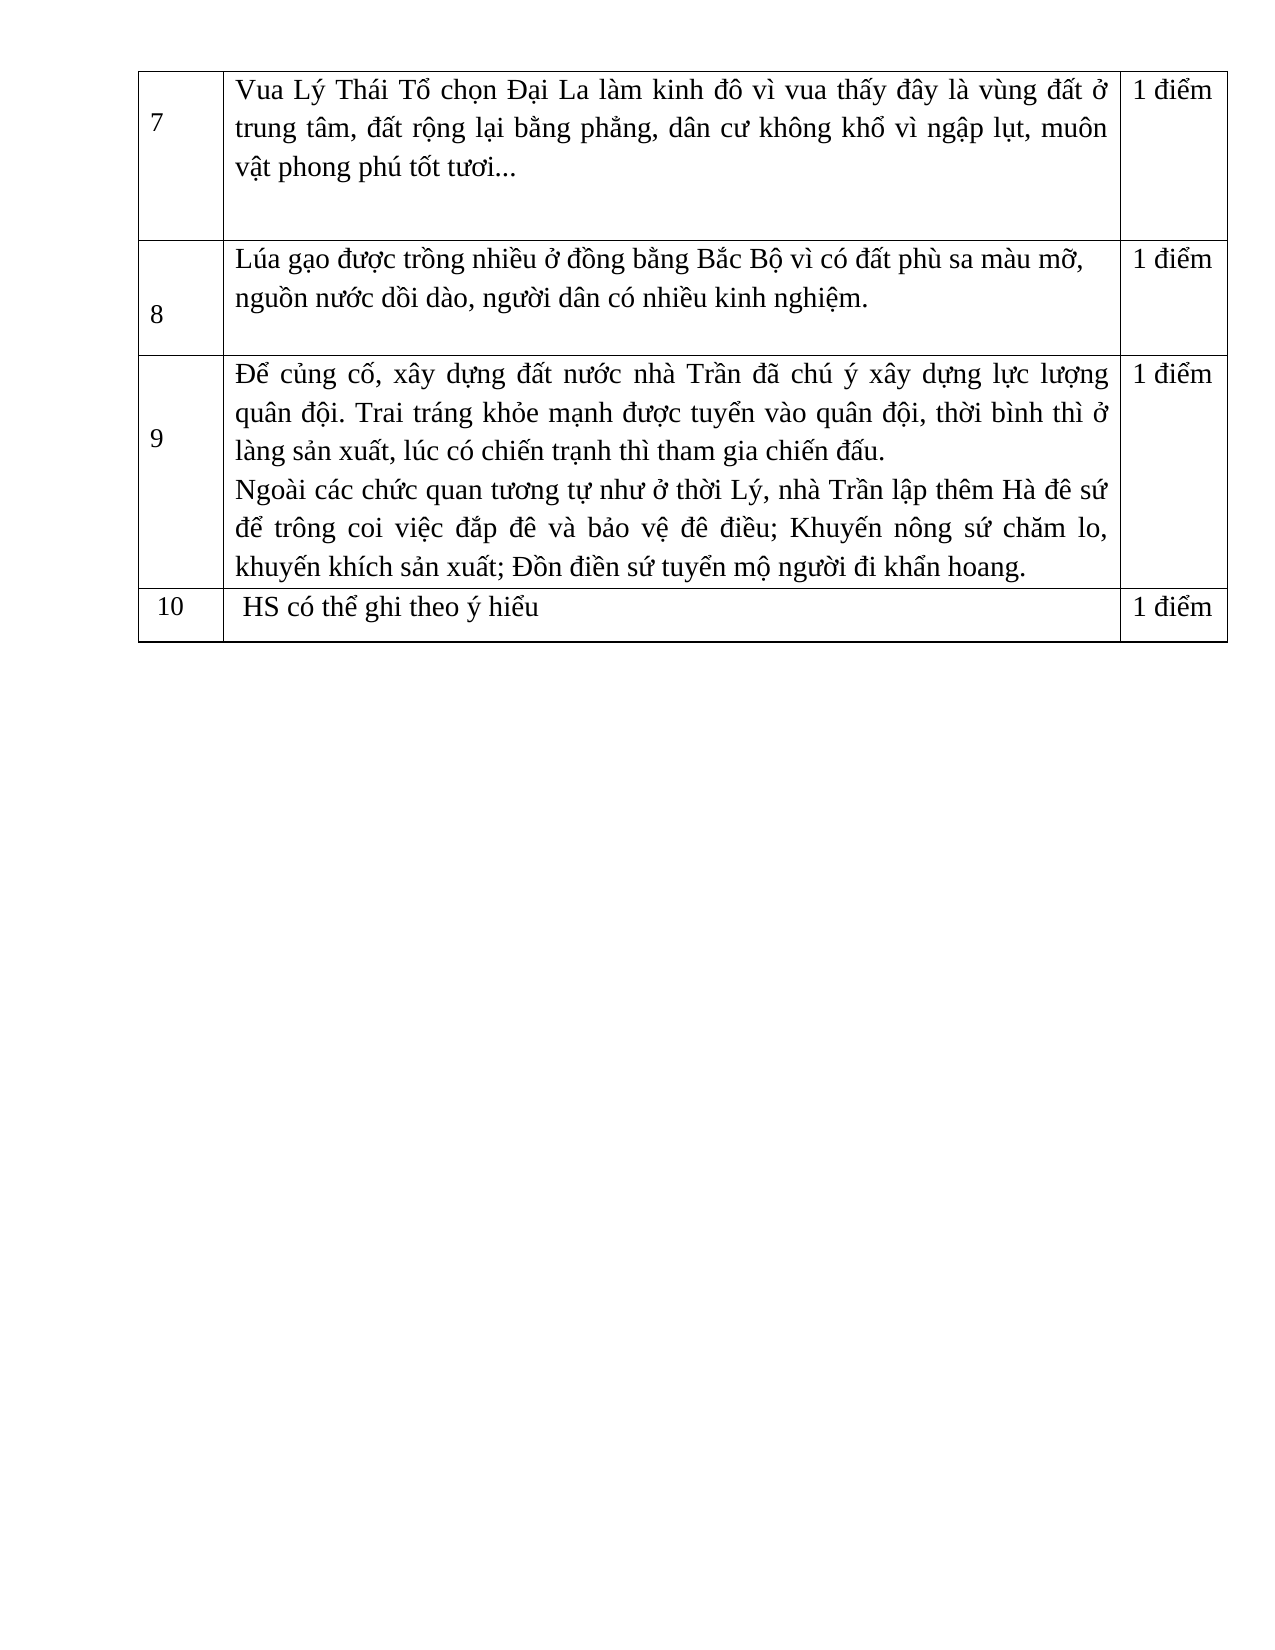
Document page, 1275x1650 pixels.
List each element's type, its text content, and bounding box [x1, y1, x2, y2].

table_cell Để củng cố, xây dựng đất nước nhà Trần đã chú ý xây dựng lực lượng quân đội. Trai tráng khỏe mạnh được tuyển vào quân đội, thời bình thì ở làng sản xuất, lúc có chiến trạnh thì tham gia chiến đấu. Ngoài các chức quan tương tự như ở thời Lý, nhà Trần lập thêm Hà đê sứ để trông coi việc đắp đê và bảo vệ đê điều; Khuyến nông sứ chăm lo, khuyến khích sản xuất; Đồn điền sứ tuyển mộ người đi khẩn hoang. [224, 356, 1120, 588]
table_cell 10 [139, 589, 223, 641]
table_cell 1 điểm [1121, 241, 1227, 355]
table_cell 1 điểm [1121, 356, 1227, 588]
table_cell 8 [139, 241, 223, 355]
table_cell Lúa gạo được trồng nhiều ở đồng bằng Bắc Bộ vì có đất phù sa màu mỡ, nguồn nước dồi dào, người dân có nhiều kinh nghiệm. [224, 241, 1120, 355]
table_cell Vua Lý Thái Tổ chọn Đại La làm kinh đô vì vua thấy đây là vùng đất ở trung tâm, đất rộng lại bằng phẳng, dân cư không khổ vì ngập lụt, muôn vật phong phú tốt tươi... [224, 72, 1120, 240]
table_cell 9 [139, 356, 223, 588]
table_cell 1 điểm [1121, 72, 1227, 240]
table_cell HS có thể ghi theo ý hiểu [224, 589, 1120, 641]
table_cell 7 [139, 72, 223, 240]
table_cell 1 điểm [1121, 589, 1227, 641]
